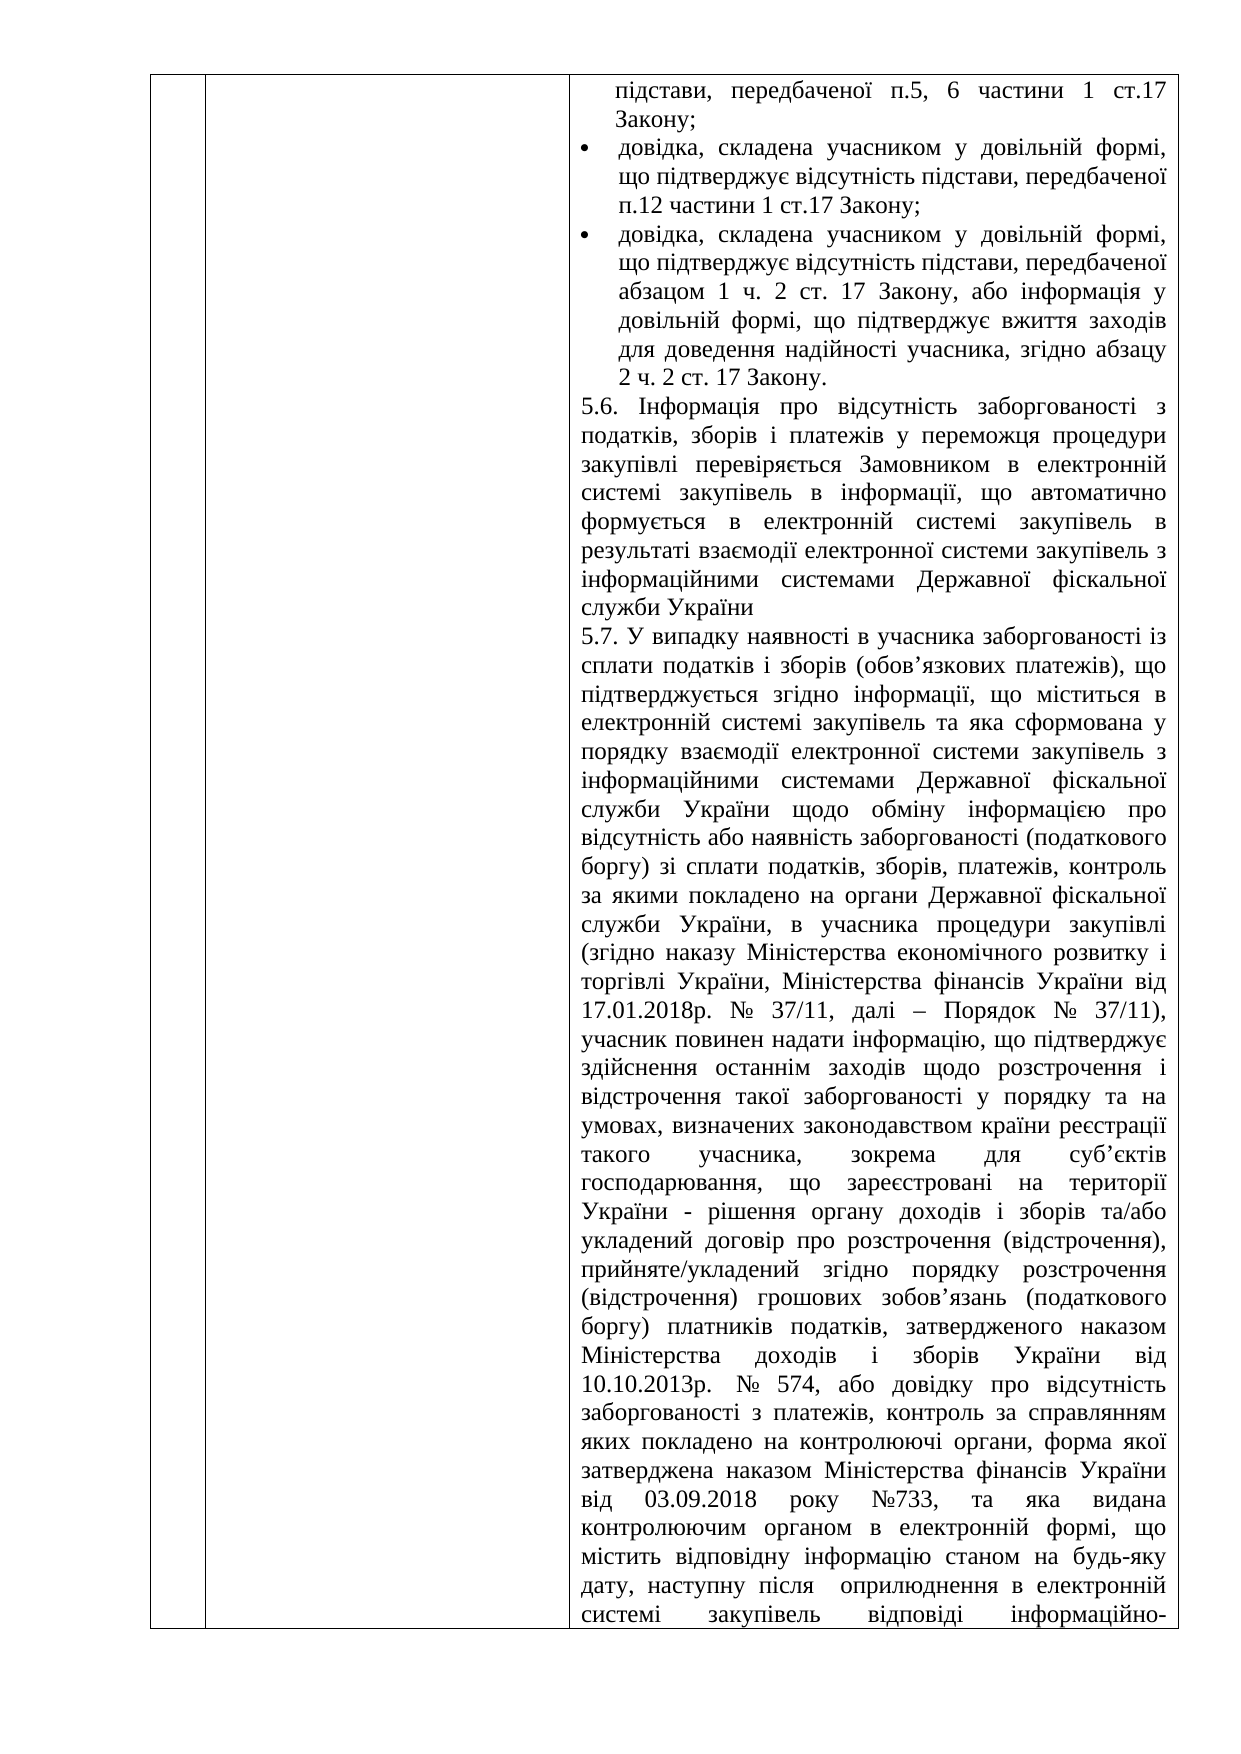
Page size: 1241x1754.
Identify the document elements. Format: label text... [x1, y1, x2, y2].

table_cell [570, 75, 1178, 1627]
table_cell 5 [151, 75, 205, 1627]
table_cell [206, 75, 569, 1627]
